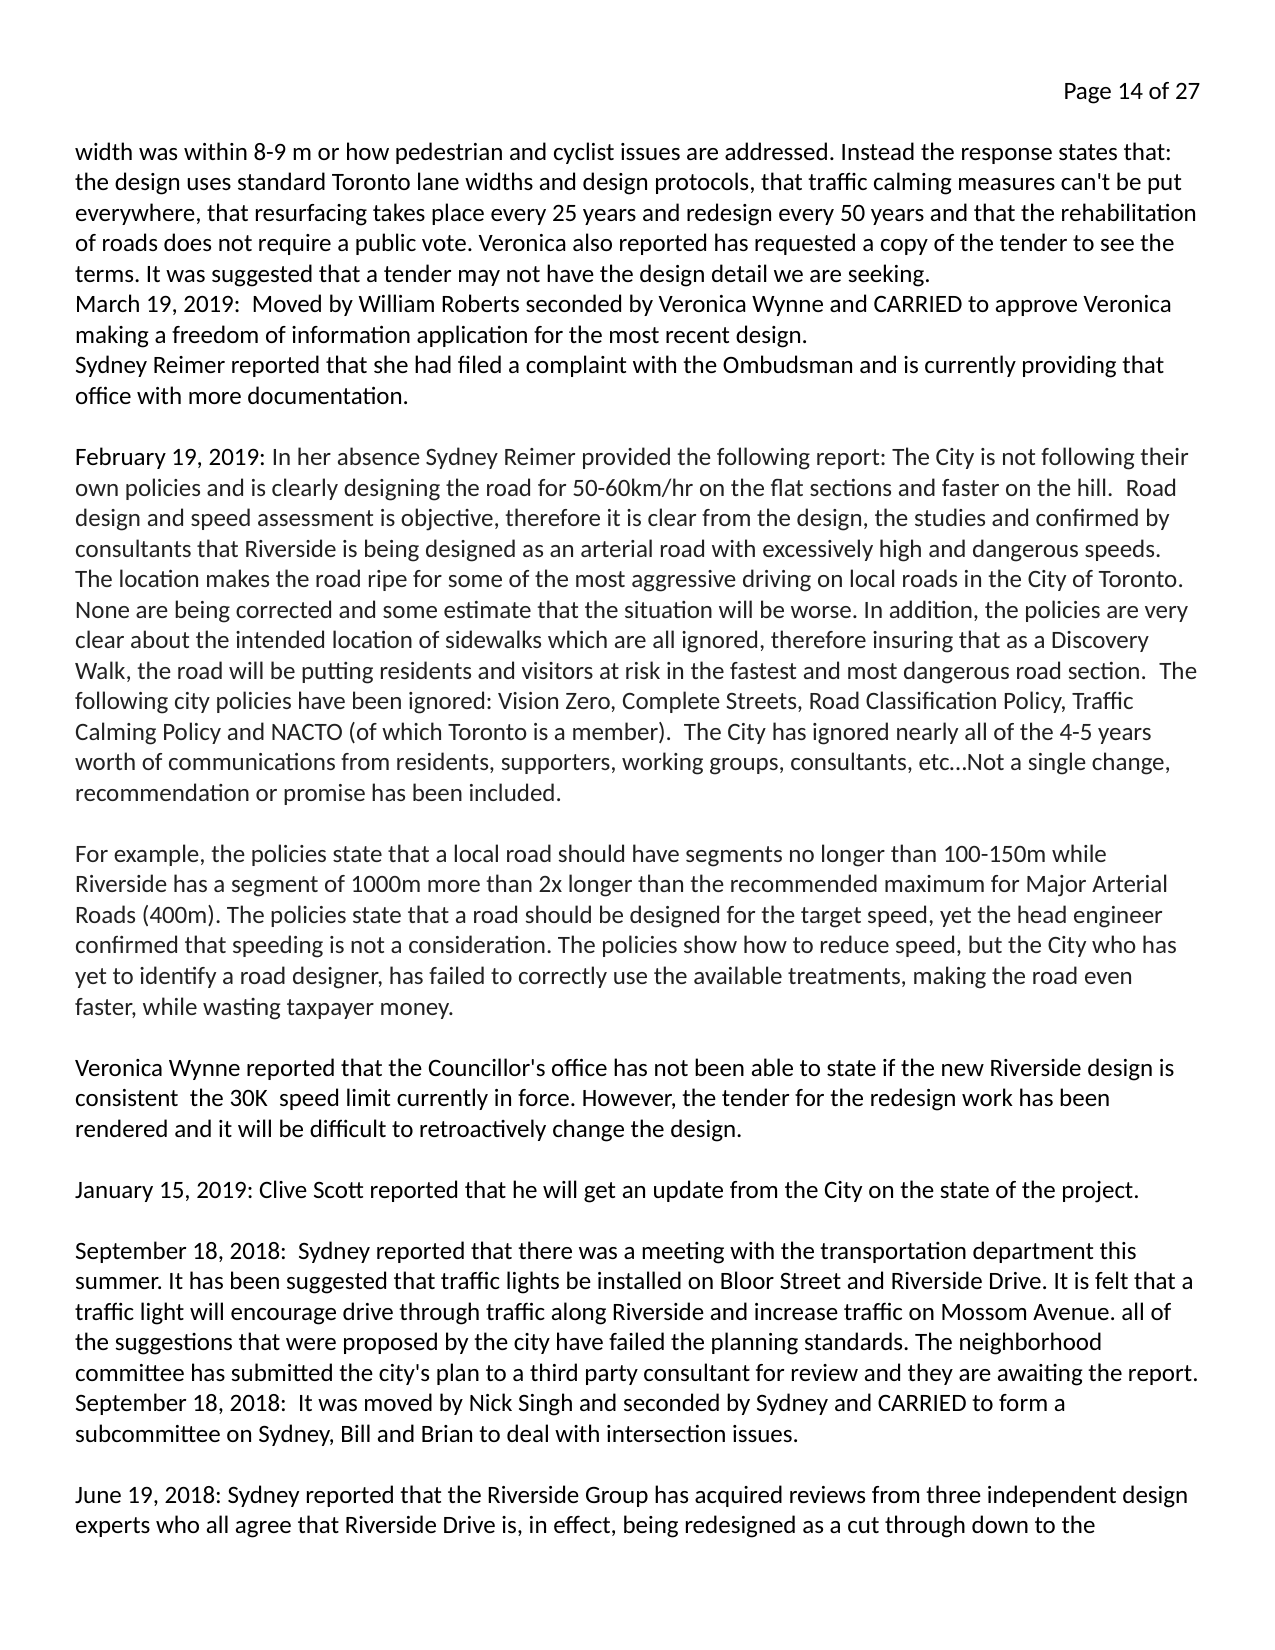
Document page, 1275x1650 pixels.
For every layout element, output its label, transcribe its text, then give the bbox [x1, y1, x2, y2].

text September 18, 2018: It was moved by Nick Singh and seconded by Sydney and CARRIED to form a subcommittee on Sydney, Bill and Brian to deal with intersection issues. [75, 1387, 1200, 1448]
list January 15, 2019: Clive Scott reported that he will get an update from the City on the state of the project. [75, 1174, 1200, 1204]
text September 18, 2018: Sydney reported that there was a meeting with the transportation department this summer. It has been suggested that traffic lights be installed on Bloor Street and Riverside Drive. It is felt that a traffic light will encourage drive through traffic along Riverside and increase traffic on Mossom Avenue. all of the suggestions that were proposed by the city have failed the planning standards. The neighborhood committee has submitted the city's plan to a third party consultant for review and they are awaiting the report. [75, 1235, 1200, 1387]
list March 19, 2019: Moved by William Roberts seconded by Veronica Wynne and CARRIED to approve Veronica making a freedom of information application for the most recent design. [75, 289, 1200, 350]
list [75, 136, 1200, 289]
list February 19, 2019: In her absence Sydney Reimer provided the following report: The City is not following their own policies and is clearly designing the road for 50-60km/hr on the flat sections and faster on the hill. Road design and speed assessment is objective, therefore it is clear from the design, the studies and confirmed by consultants that Riverside is being designed as an arterial road with excessively high and dangerous speeds. The location makes the road ripe for some of the most aggressive driving on local roads in the City of Toronto. None are being corrected and some estimate that the situation will be worse. In addition, the policies are very clear about the intended location of sidewalks which are all ignored, therefore insuring that as a Discovery Walk, the road will be putting residents and visitors at risk in the fastest and most dangerous road section. The following city policies have been ignored: Vision Zero, Complete Streets, Road Classification Policy, Traffic Calming Policy and NACTO (of which Toronto is a member). The City has ignored nearly all of the 4-5 years worth of communications from residents, supporters, working groups, consultants, etc…Not a single change, recommendation or promise has been included. For example, the policies state that a local road should have segments no longer than 100-150m while Riverside has a segment of 1000m more than 2x longer than the recommended maximum for Major Arterial Roads (400m). The policies state that a road should be designed for the target speed, yet the head engineer confirmed that speeding is not a consideration. The policies show how to reduce speed, but the City who has yet to identify a road designer, has failed to correctly use the available treatments, making the road even faster, while wasting taxpayer money. [75, 441, 1200, 1021]
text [75, 1479, 1200, 1540]
list Sydney Reimer reported that she had filed a complaint with the Ombudsman and is currently providing that office with more documentation. [75, 350, 1200, 411]
list Veronica Wynne reported that the Councillor's office has not been able to state if the new Riverside design is consistent the 30K speed limit currently in force. However, the tender for the redesign work has been rendered and it will be difficult to retroactively change the design. [75, 1052, 1200, 1143]
